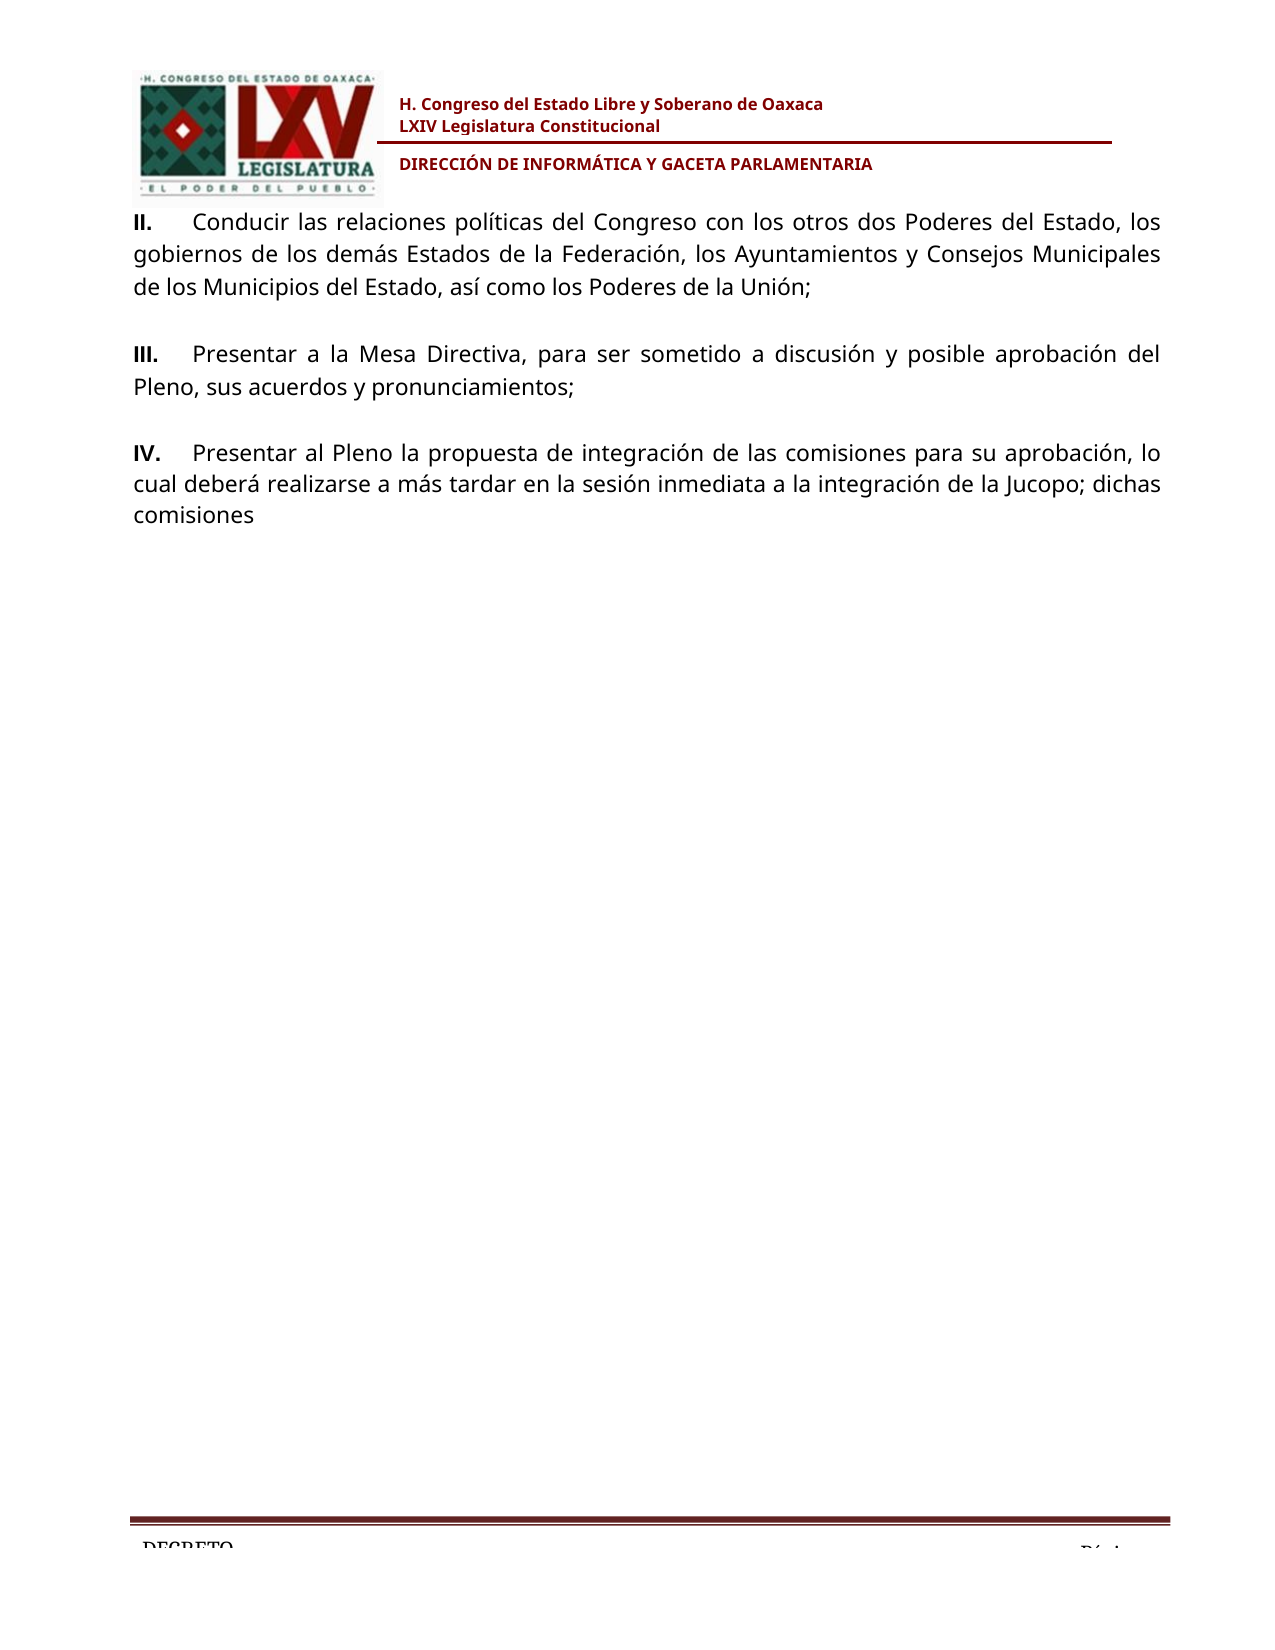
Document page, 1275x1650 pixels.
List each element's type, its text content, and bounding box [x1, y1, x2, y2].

picture [132, 70, 384, 208]
list Conducir las relaciones políticas del Congreso con los otros dos Poderes del Estado, los gobiernos de los demás Estados de la Federación, los Ayuntamientos y Consejos Municipales de los Municipios del Estado, así como los Poderes de la Unión; [133, 206, 1162, 302]
list Presentar al Pleno la propuesta de integración de las comisiones para su aprobación, lo cual deberá realizarse a más tardar en la sesión inmediata a la integración de la Jucopo; dichas comisiones [133, 437, 1162, 530]
list Presentar a la Mesa Directiva, para ser sometido a discusión y posible aprobación del Pleno, sus acuerdos y pronunciamientos; [133, 338, 1162, 402]
